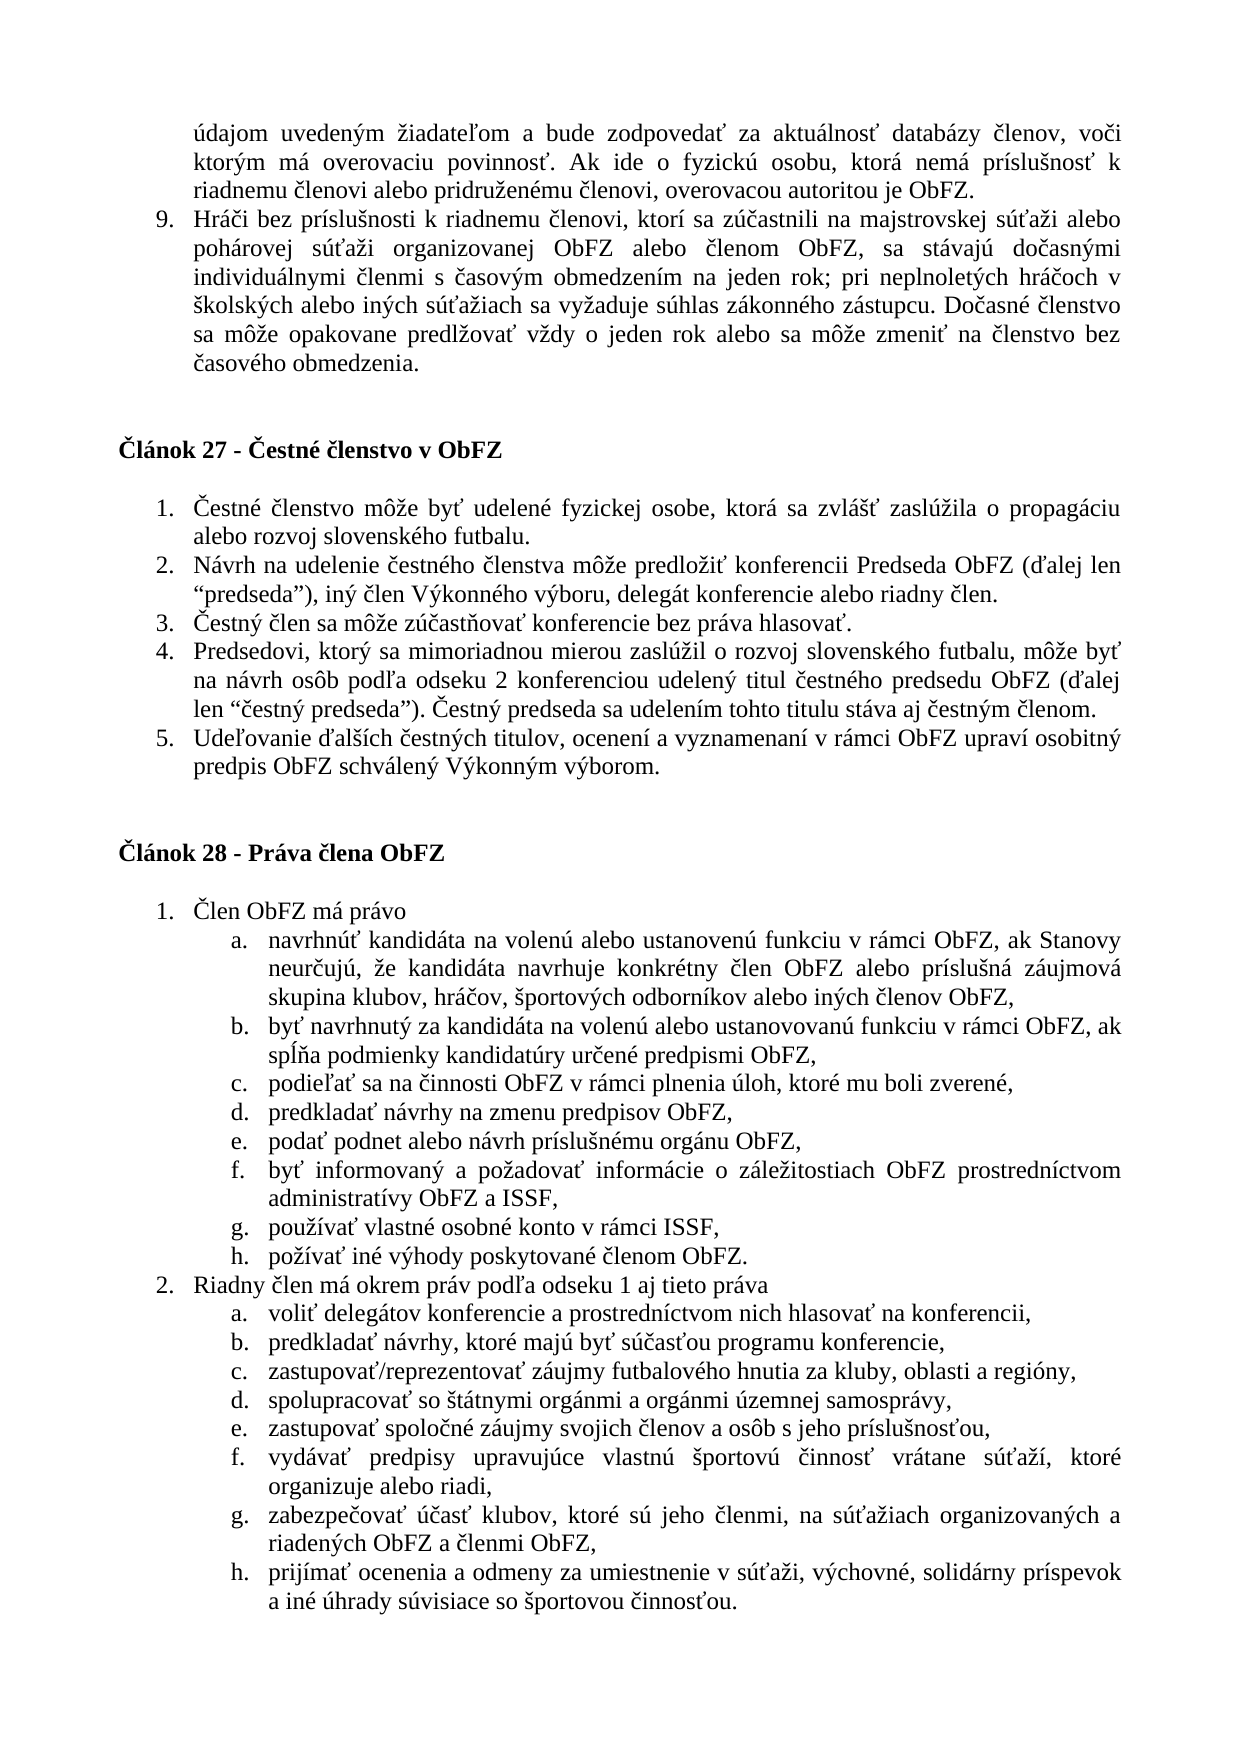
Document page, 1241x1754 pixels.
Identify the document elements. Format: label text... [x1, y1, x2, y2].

list podať podnet alebo návrh príslušnému orgánu ObFZ, [231, 1126, 1122, 1155]
list Člen ObFZ má právo [156, 896, 1122, 925]
list byť navrhnutý za kandidáta na volenú alebo ustanovovanú funkciu v rámci ObFZ, ak spĺňa podmienky kandidatúry určené predpismi ObFZ, [231, 1011, 1122, 1068]
list voliť delegátov konferencie a prostredníctvom nich hlasovať na konferencii, [231, 1298, 1122, 1327]
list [156, 118, 1122, 204]
text Článok 27 - Čestné členstvo v ObFZ [118, 435, 1122, 463]
list používať vlastné osobné konto v rámci ISSF, [231, 1212, 1122, 1241]
list požívať iné výhody poskytované členom ObFZ. [231, 1241, 1122, 1270]
list spolupracovať so štátnymi orgánmi a orgánmi územnej samosprávy, [231, 1385, 1122, 1413]
list Riadny člen má okrem práv podľa odseku 1 aj tieto práva [156, 1270, 1122, 1298]
list Čestný člen sa môže zúčastňovať konferencie bez práva hlasovať. [156, 608, 1122, 636]
list predkladať návrhy, ktoré majú byť súčasťou programu konferencie, [231, 1327, 1122, 1356]
text Článok 28 - Práva člena ObFZ [118, 838, 1122, 867]
list Čestné členstvo môže byť udelené fyzickej osobe, ktorá sa zvlášť zaslúžila o propagáciu alebo rozvoj slovenského futbalu. [156, 493, 1122, 550]
list Hráči bez príslušnosti k riadnemu členovi, ktorí sa zúčastnili na majstrovskej súťaži alebo pohárovej súťaži organizovanej ObFZ alebo členom ObFZ, sa stávajú dočasnými individuálnymi členmi s časovým obmedzením na jeden rok; pri neplnoletých hráčoch v školských alebo iných súťažiach sa vyžaduje súhlas zákonného zástupcu. Dočasné členstvo sa môže opakovane predlžovať vždy o jeden rok alebo sa môže zmeniť na členstvo bez časového obmedzenia. [156, 204, 1122, 377]
list Predsedovi, ktorý sa mimoriadnou mierou zaslúžil o rozvoj slovenského futbalu, môže byť na návrh osôb podľa odseku 2 konferenciou udelený titul čestného predsedu ObFZ (ďalej len “čestný predseda”). Čestný predseda sa udelením tohto titulu stáva aj čestným členom. [156, 636, 1122, 723]
list Návrh na udelenie čestného členstva môže predložiť konferencii Predseda ObFZ (ďalej len “predseda”), iný člen Výkonného výboru, delegát konferencie alebo riadny člen. [156, 550, 1122, 608]
list vydávať predpisy upravujúce vlastnú športovú činnosť vrátane súťaží, ktoré organizuje alebo riadi, [231, 1442, 1122, 1500]
list podieľať sa na činnosti ObFZ v rámci plnenia úloh, ktoré mu boli zverené, [231, 1068, 1122, 1097]
list predkladať návrhy na zmenu predpisov ObFZ, [231, 1097, 1122, 1126]
list zabezpečovať účasť klubov, ktoré sú jeho členmi, na súťažiach organizovaných a riadených ObFZ a členmi ObFZ, [231, 1500, 1122, 1557]
list zastupovať spoločné záujmy svojich členov a osôb s jeho príslušnosťou, [231, 1413, 1122, 1442]
list byť informovaný a požadovať informácie o záležitostiach ObFZ prostredníctvom administratívy ObFZ a ISSF, [231, 1155, 1122, 1212]
list navrhnúť kandidáta na volenú alebo ustanovenú funkciu v rámci ObFZ, ak Stanovy neurčujú, že kandidáta navrhuje konkrétny člen ObFZ alebo príslušná záujmová skupina klubov, hráčov, športových odborníkov alebo iných členov ObFZ, [231, 925, 1122, 1011]
list zastupovať/reprezentovať záujmy futbalového hnutia za kluby, oblasti a regióny, [231, 1356, 1122, 1385]
list Udeľovanie ďalších čestných titulov, ocenení a vyznamenaní v rámci ObFZ upraví osobitný predpis ObFZ schválený Výkonným výborom. [156, 723, 1122, 780]
list prijímať ocenenia a odmeny za umiestnenie v súťaži, výchovné, solidárny príspevok a iné úhrady súvisiace so športovou činnosťou. [231, 1557, 1122, 1615]
